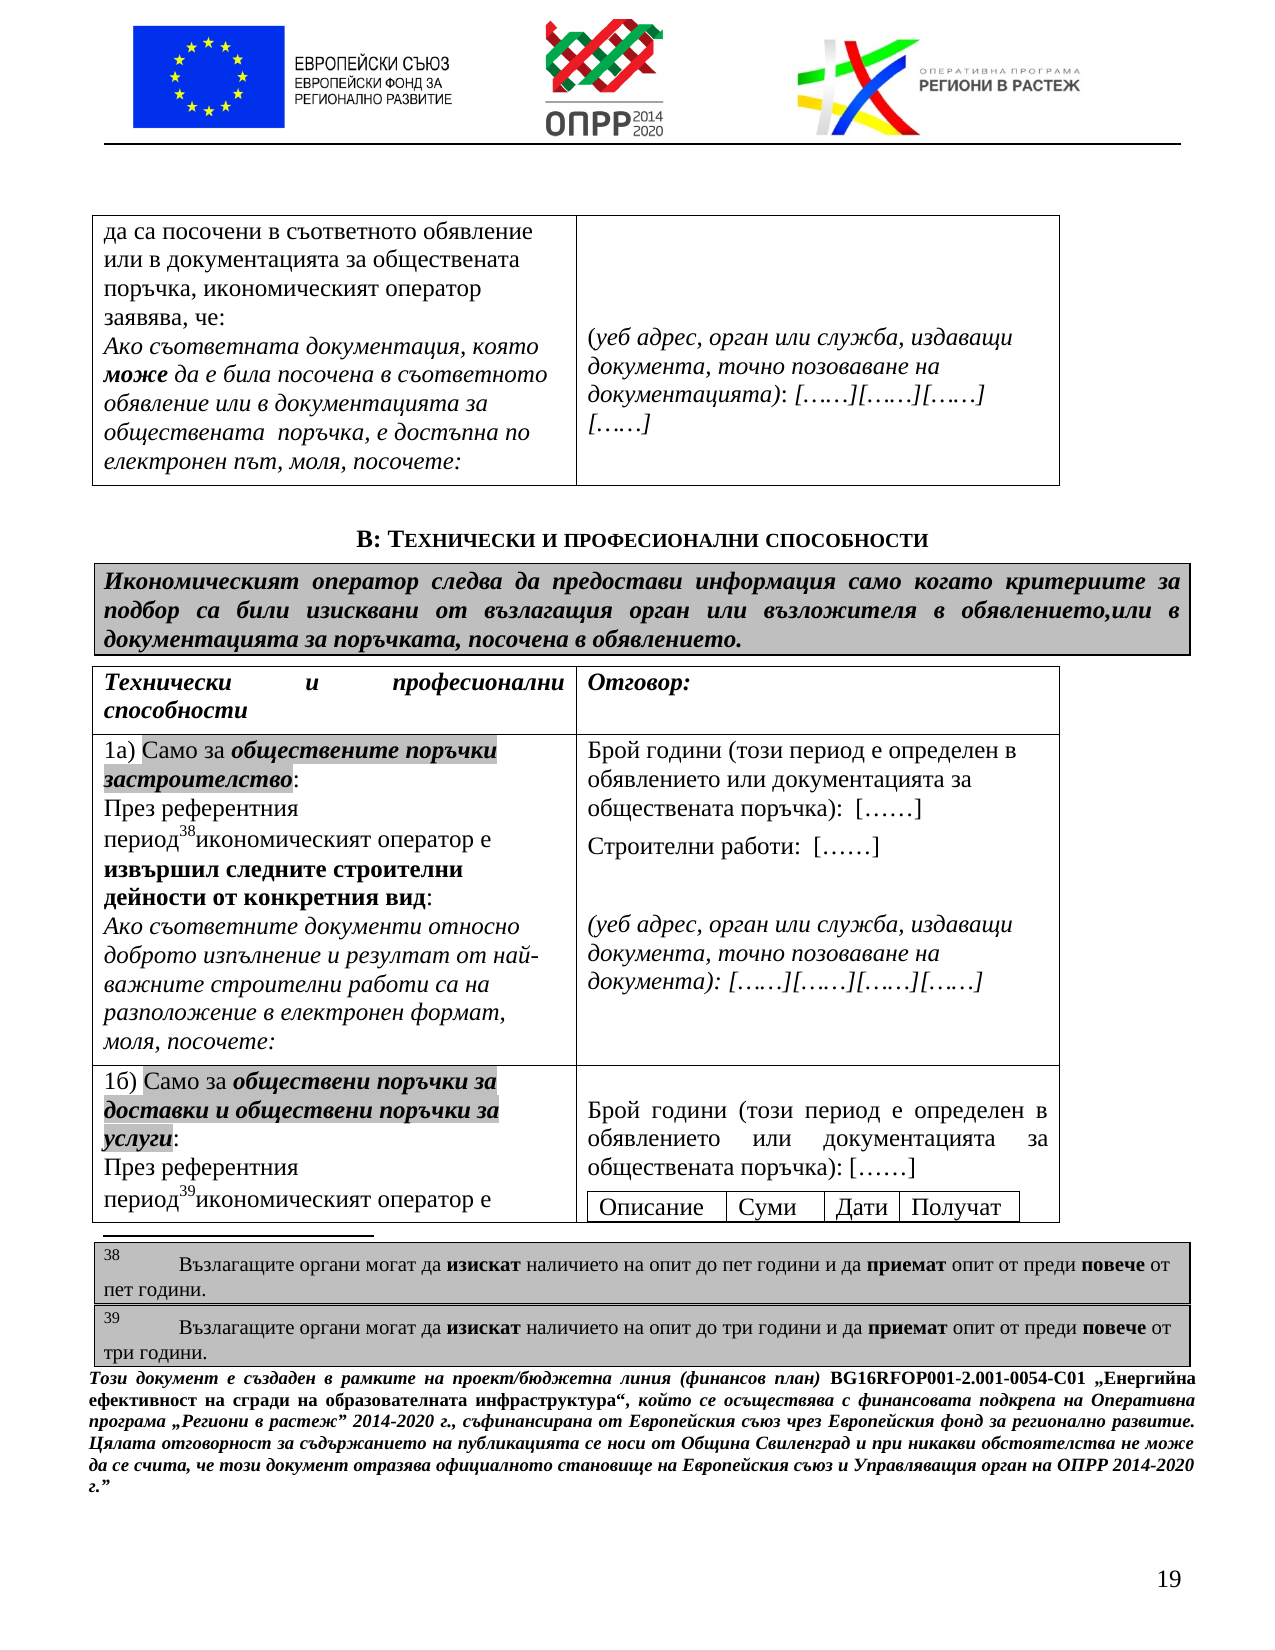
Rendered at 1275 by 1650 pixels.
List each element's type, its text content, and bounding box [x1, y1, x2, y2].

picture [118, 14, 480, 142]
table_cell […] (уеб адрес, орган или служба, издаващи документа, точно позоваване на документацията): [……][……][……][……] [577, 216, 1059, 484]
text Икономическият оператор следва да предостави информация само когато критериите за подбор са били изисквани от възлагащия орган или възложителя в обявлението,или в документацията за поръчката, посочена в обявлението. [95, 564, 1189, 654]
text В: Технически и професионални способности [103, 524, 1181, 553]
table_header Отговор: [577, 667, 1059, 734]
picture [782, 31, 1100, 142]
table_cell 1а) Само за обществените поръчки застроителство: През референтния периодикономическият оператор е извършил следните строителни дейности от конкретния вид: Ако съответните документи относно доброто изпълнение и резултат от най-важните строителни работи са на разположение в електронен формат, моля, посочете: [93, 735, 576, 1065]
table_header Технически и професионални способности [93, 667, 576, 734]
table_cell Брой години (този период е определен в обявлението или документацията за обществената поръчка): [……] [577, 1066, 1059, 1222]
picture [545, 19, 666, 142]
table_cell Брой години (този период е определен в обявлението или документацията за обществената поръчка): [……] Строителни работи: [……] (уеб адрес, орган или служба, издаващи документа, точно позоваване на документа): [……][……][……][……] [577, 735, 1059, 1065]
